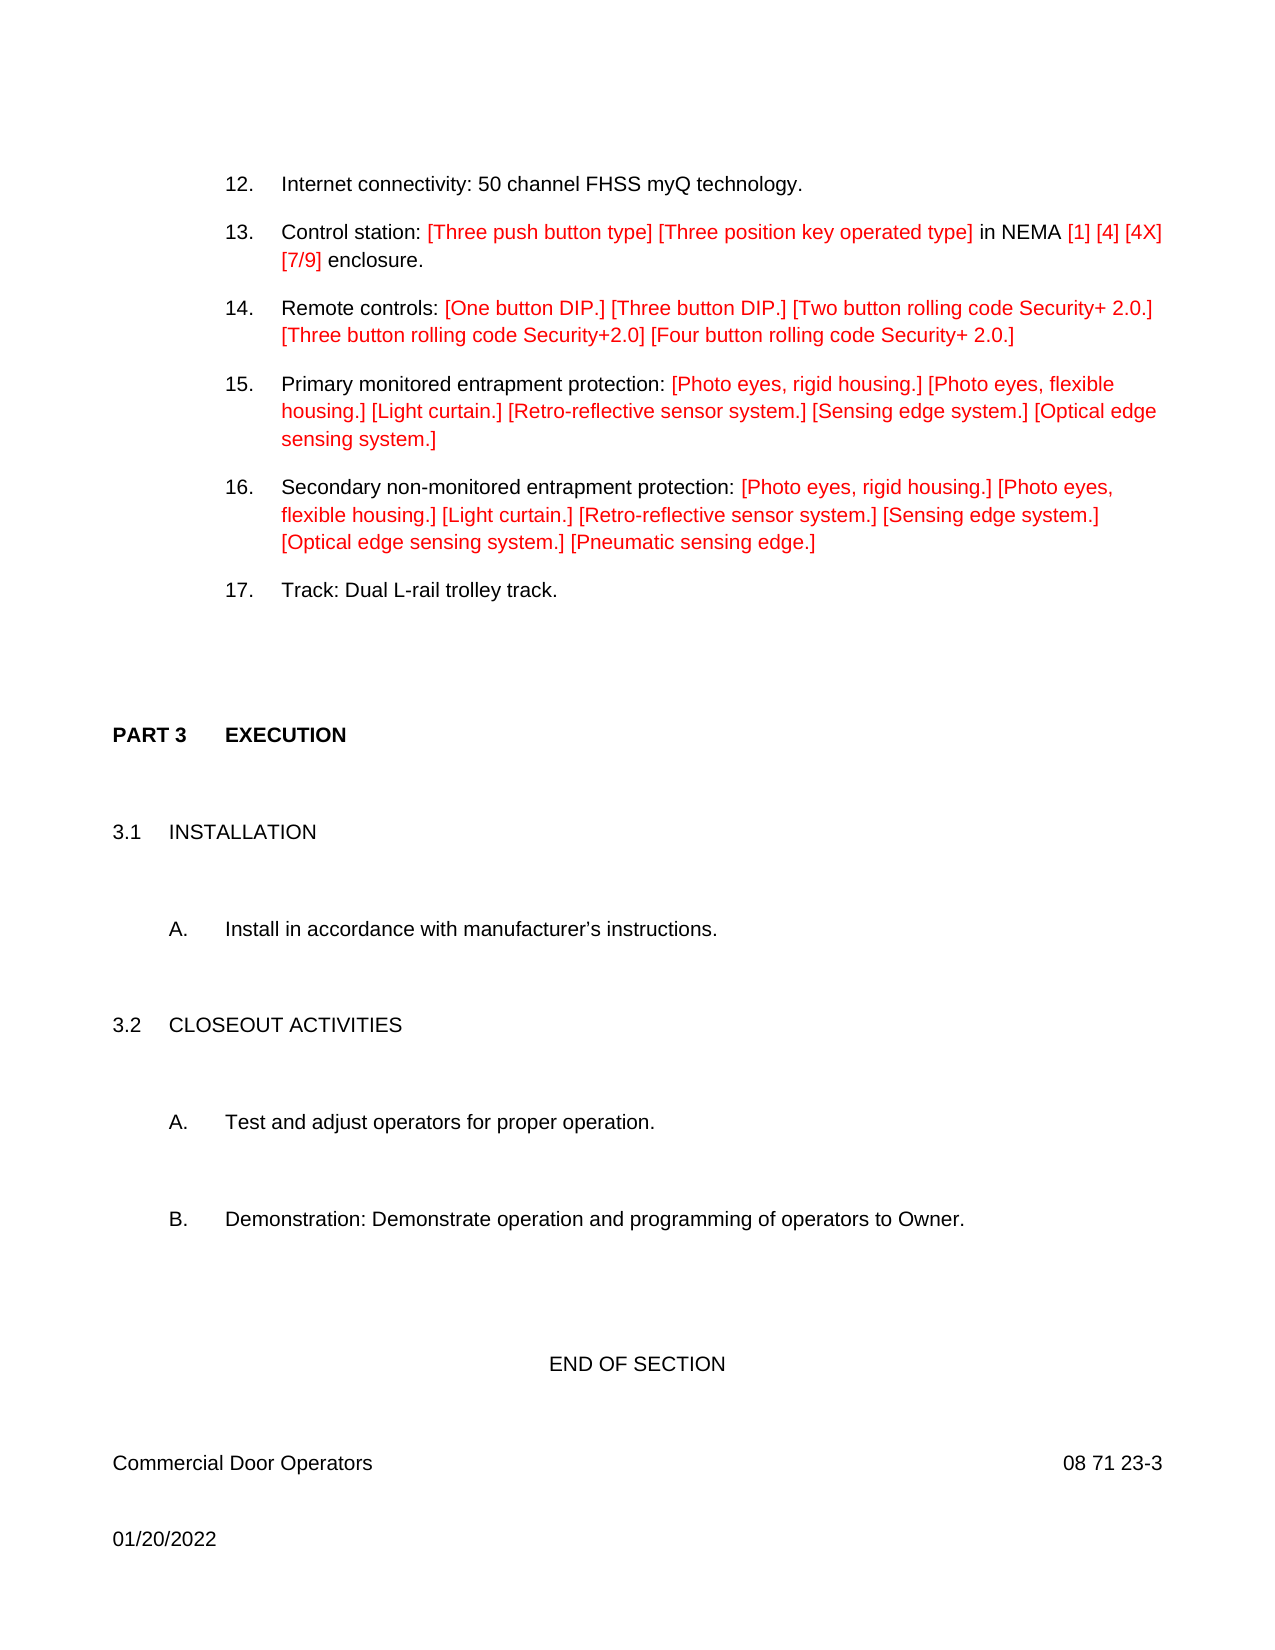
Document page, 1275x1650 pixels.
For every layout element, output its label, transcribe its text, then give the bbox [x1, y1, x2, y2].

text Secondary non-monitored entrapment protection: [Photo eyes, rigid housing.] [Photo eyes, flexible housing.] [Light curtain.] [Retro-reflective sensor system.] [Sensing edge system.] [Optical edge sensing system.] [Pneumatic sensing edge.] [225, 475, 1162, 554]
text Test and adjust operators for proper operation. [169, 1110, 1162, 1134]
text END OF SECTION [112, 1352, 1162, 1376]
text Remote controls: [One button DIP.] [Three button DIP.] [Two button rolling code Security+ 2.0.] [Three button rolling code Security+2.0] [Four button rolling code Security+ 2.0.] [225, 296, 1162, 347]
text Control station: [Three push button type] [Three position key operated type] in NEMA [1] [4] [4X] [7/9] enclosure. [225, 220, 1162, 271]
text EXECUTION [112, 723, 1162, 747]
text CLOSEOUT ACTIVITIES [112, 1013, 1162, 1037]
text Primary monitored entrapment protection: [Photo eyes, rigid housing.] [Photo eyes, flexible housing.] [Light curtain.] [Retro-reflective sensor system.] [Sensing edge system.] [Optical edge sensing system.] [225, 372, 1162, 451]
text INSTALLATION [112, 820, 1162, 844]
text Track: Dual L-rail trolley track. [225, 578, 1162, 602]
text Demonstration: Demonstrate operation and programming of operators to Owner. [169, 1207, 1162, 1231]
text Internet connectivity: 50 channel FHSS myQ technology. [225, 172, 1162, 196]
text Install in accordance with manufacturer’s instructions. [169, 917, 1162, 941]
